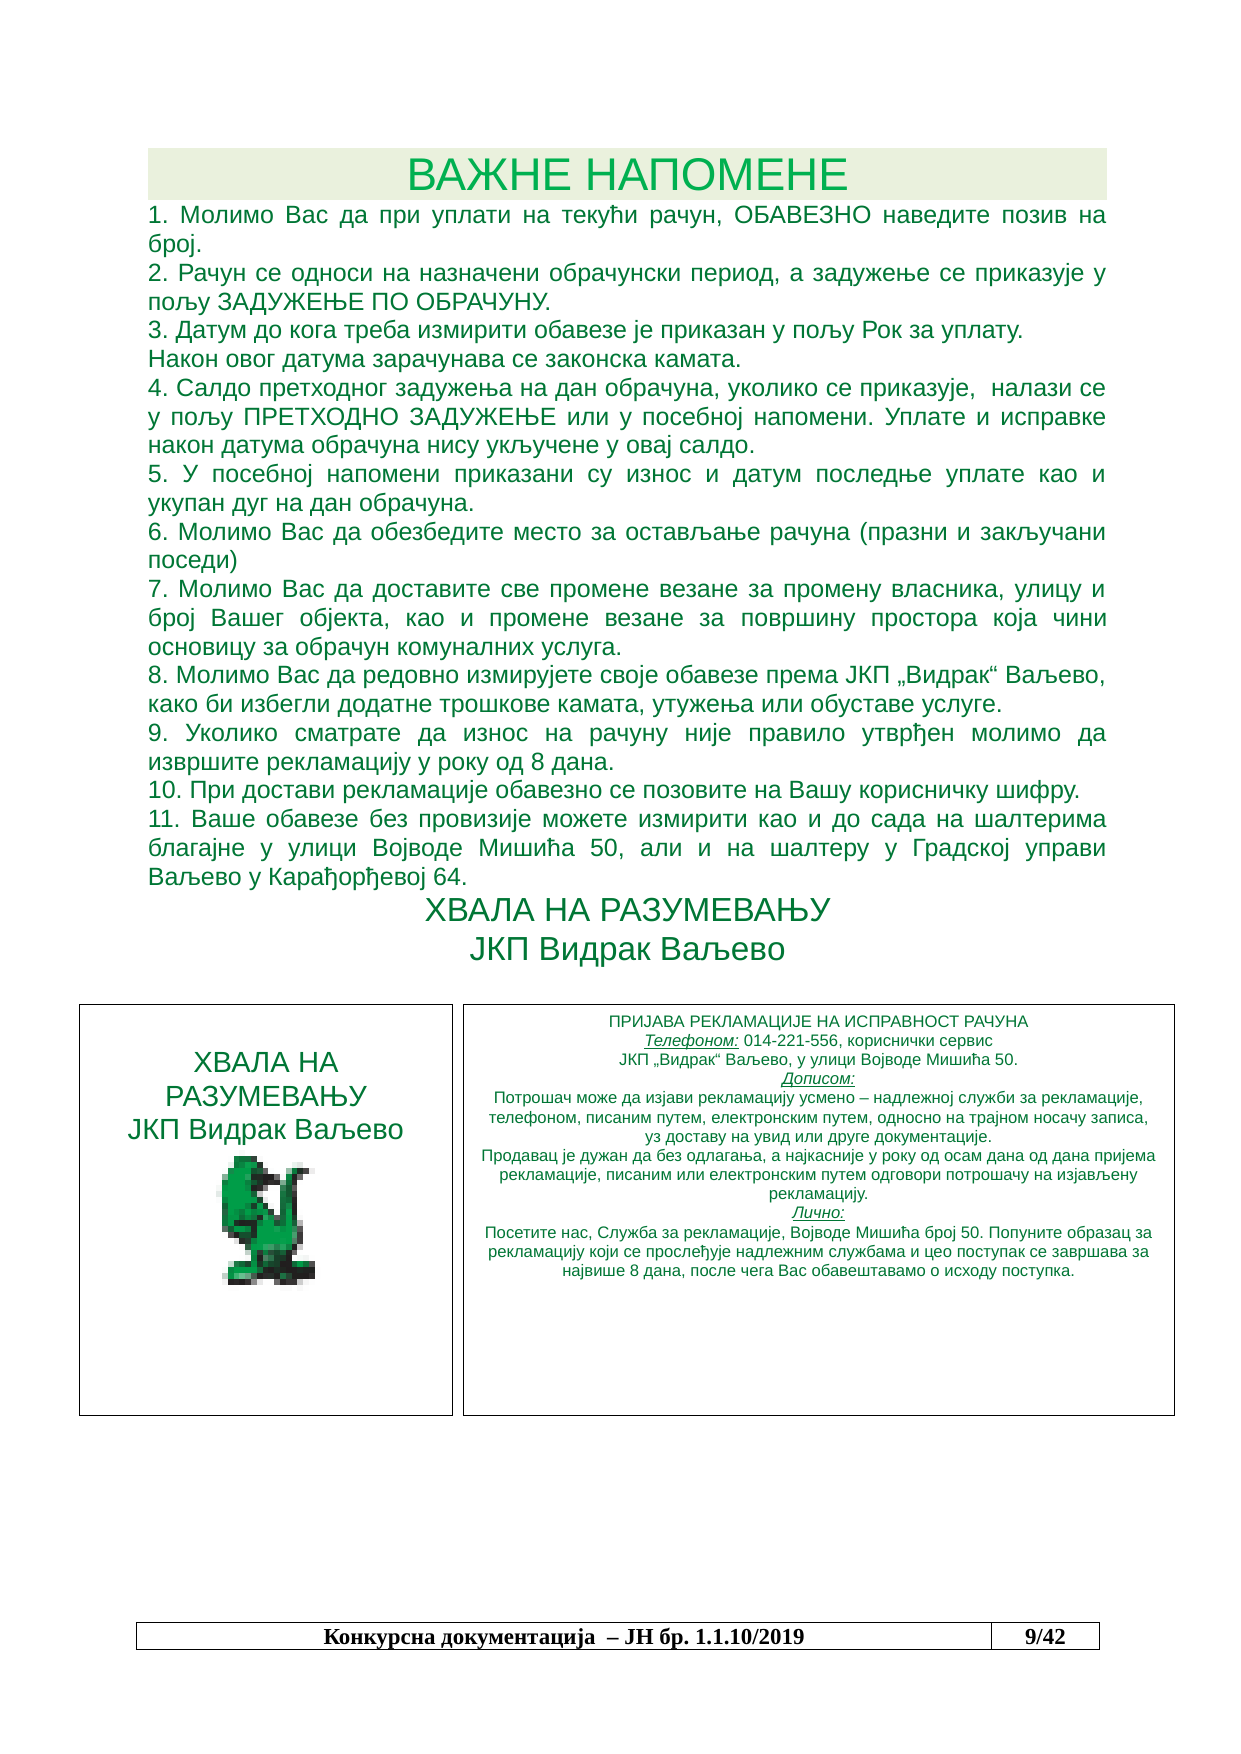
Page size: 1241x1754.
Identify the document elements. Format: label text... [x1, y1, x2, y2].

text ВАЖНЕ НАПОМЕНЕ [148, 148, 1107, 200]
text 4. Салдо претходног задужења на дан обрачуна, уколико се приказује, налази се у пољу ПРЕТХОДНО ЗАДУЖЕЊЕ или у посебној напомени. Уплате и исправке након датума обрачуна нису укључене у овај салдо. [148, 373, 1107, 459]
text ХВАЛА НА РАЗУМЕВАЊУ [148, 890, 1107, 929]
text 8. Молимо Вас да редовно измирујете своје обавезе према ЈКП „Видрак“ Ваљево, како би избегли додатне трошкове камата, утужења или обуставе услуге. [148, 660, 1107, 718]
text ЈКП Видрак Ваљевo [148, 929, 1107, 967]
text 10. При достави рекламације обавезно се позовите на Вашу корисничку шифру. [148, 775, 1107, 804]
text 5. У посебној напомени приказани су износ и датум последње уплате као и укупан дуг на дан обрачуна. [148, 459, 1107, 517]
text Након овог датума зарачунава се законска камата. [148, 344, 1107, 373]
text 2. Рачун се односи на назначени обрачунски период, а задужење се приказује у пољу ЗАДУЖЕЊЕ ПО ОБРАЧУНУ. [148, 258, 1107, 315]
text 7. Молимо Вас да доставите све промене везане за промену власника, улицу и број Вашег објекта, као и промене везане за површину простора која чини основицу за обрачун комуналних услуга. [148, 574, 1107, 660]
text 3. Датум до кога треба измирити обавезе је приказан у пољу Рок за уплату. [148, 315, 1107, 344]
text 6. Молимо Вас да обезбедите место за остављање рачуна (празни и закључани поседи) [148, 517, 1107, 574]
text 1. Молимо Вас да при уплати на текући рачун, ОБАВЕЗНО наведите позив на број. [148, 200, 1107, 258]
text 9. Уколико сматрате да износ на рачуну није правило утврђен молимо да извршите рекламацију у року од 8 дана. [148, 718, 1107, 775]
text 11. Ваше обавезе без провизије можете измирити као и до сада на шалтерима благајне у улици Војводе Мишића 50, али и на шалтеру у Градској управи Ваљево у Карађорђевој 64. [148, 804, 1107, 890]
